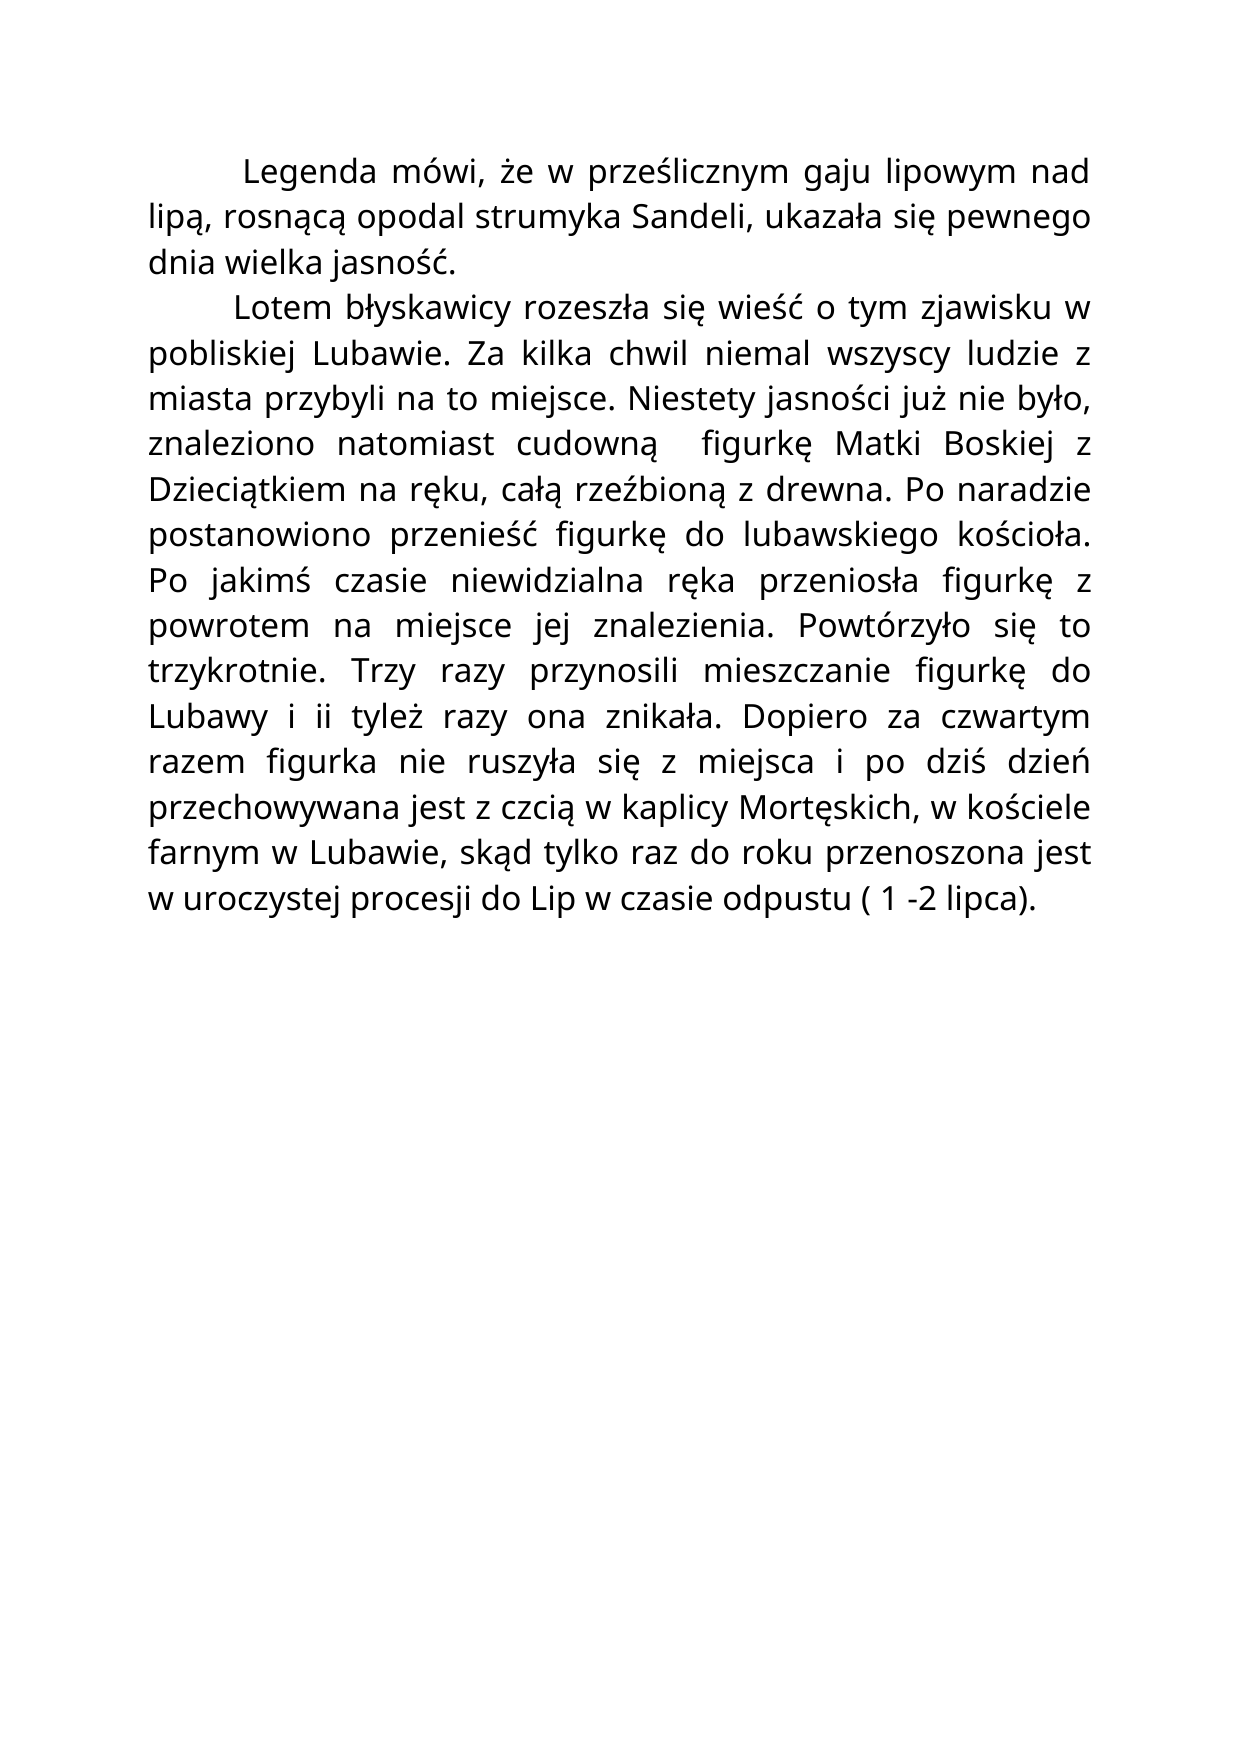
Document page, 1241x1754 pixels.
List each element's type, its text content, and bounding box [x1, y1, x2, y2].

text Lotem błyskawicy rozeszła się wieść o tym zjawisku w pobliskiej Lubawie. Za kilka chwil niemal wszyscy ludzie z miasta przybyli na to miejsce. Niestety jasności już nie było, znaleziono natomiast cudowną figurkę Matki Boskiej z Dzieciątkiem na ręku, całą rzeźbioną z drewna. Po naradzie postanowiono przenieść figurkę do lubawskiego kościoła. Po jakimś czasie niewidzialna ręka przeniosła figurkę z powrotem na miejsce jej znalezienia. Powtórzyło się to trzykrotnie. Trzy razy przynosili mieszczanie figurkę do Lubawy i ii tyleż razy ona znikała. Dopiero za czwartym razem figurka nie ruszyła się z miejsca i po dziś dzień przechowywana jest z czcią w kaplicy Mortęskich, w kościele farnym w Lubawie, skąd tylko raz do roku przenoszona jest w uroczystej procesji do Lip w czasie odpustu ( 1 -2 lipca). [148, 284, 1093, 920]
text Legenda mówi, że w prześlicznym gaju lipowym nad lipą, rosnącą opodal strumyka Sandeli, ukazała się pewnego dnia wielka jasność. [148, 148, 1093, 284]
